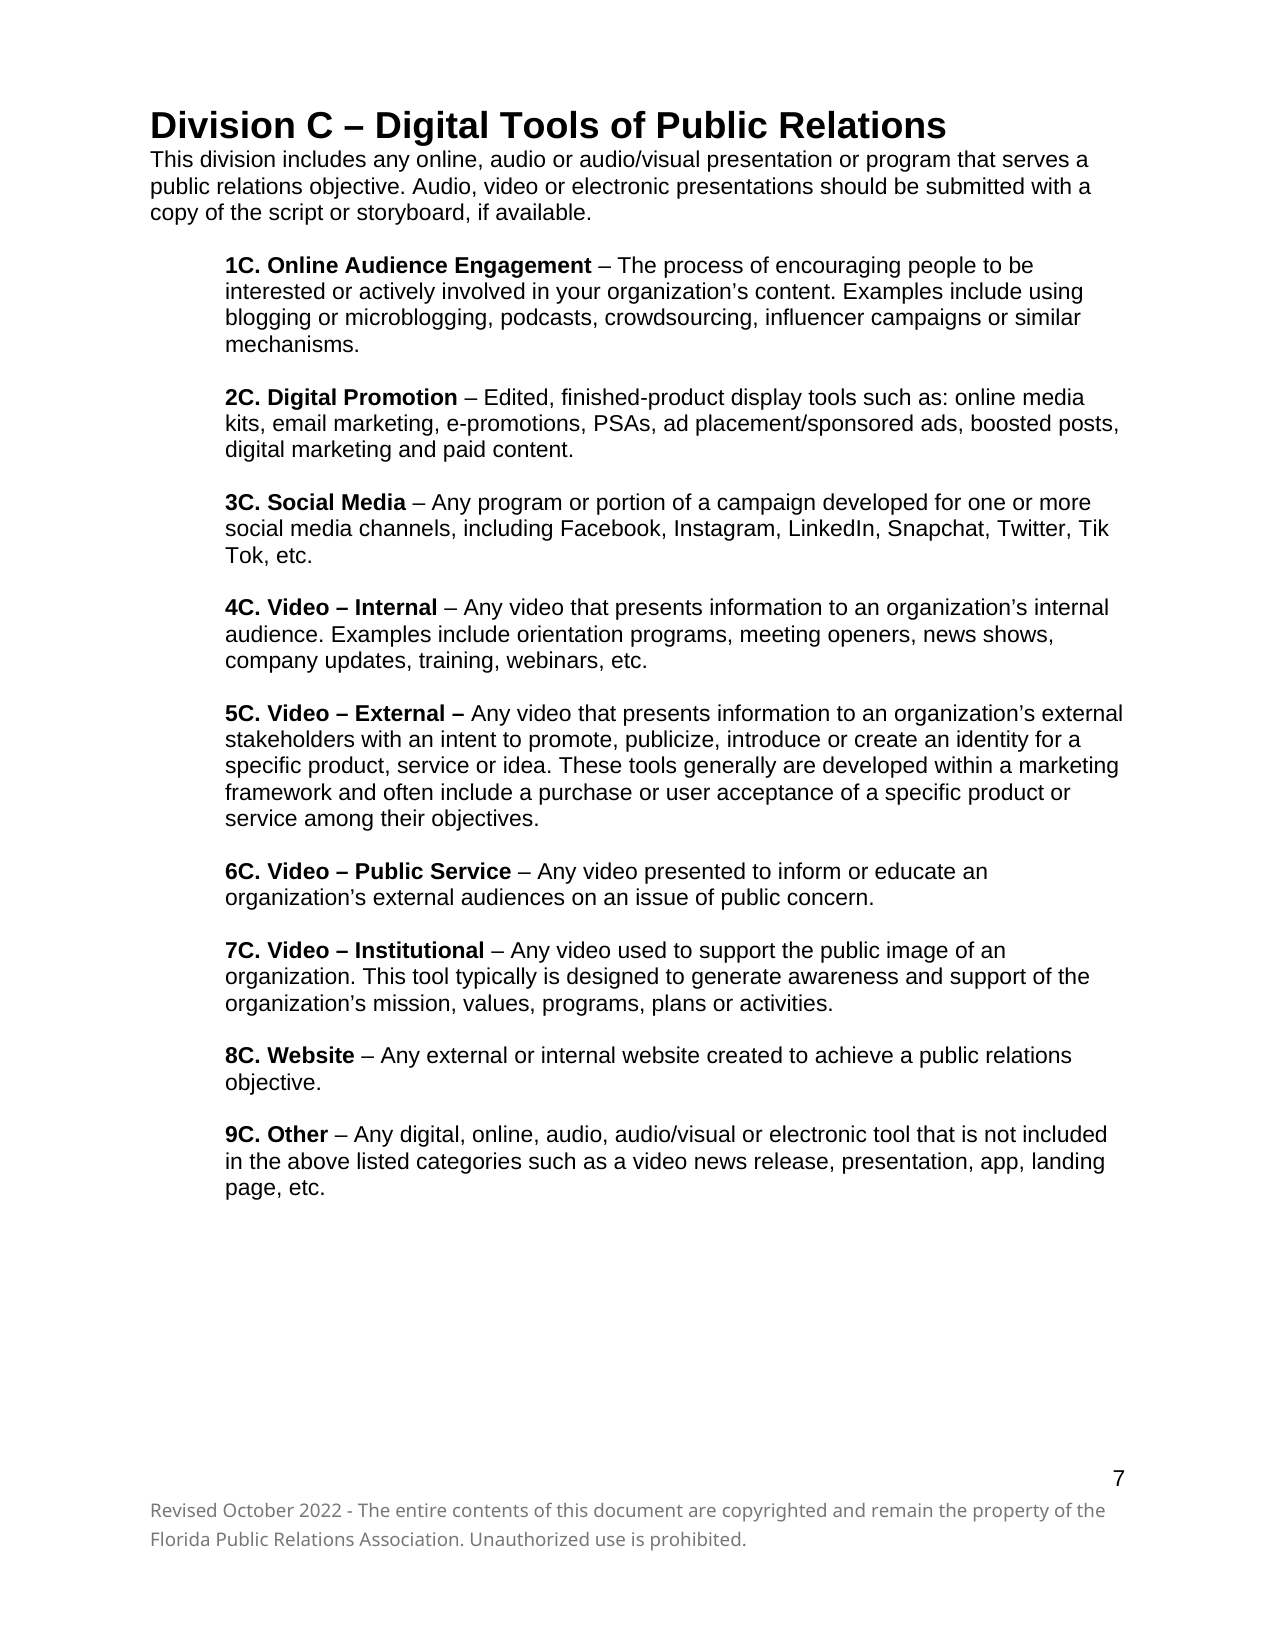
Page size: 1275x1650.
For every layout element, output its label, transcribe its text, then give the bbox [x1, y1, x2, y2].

text 8C. Website – Any external or internal website created to achieve a public relations objective. [225, 1042, 1125, 1095]
text 5C. Video – External – Any video that presents information to an organization’s external stakeholders with an intent to promote, publicize, introduce or create an identity for a specific product, service or idea. These tools generally are developed within a marketing framework and often include a purchase or user acceptance of a specific product or service among their objectives. [225, 700, 1125, 831]
text 4C. Video – Internal – Any video that presents information to an organization’s internal audience. Examples include orientation programs, meeting openers, news shows, company updates, training, webinars, etc. [225, 594, 1125, 673]
text 6C. Video – Public Service – Any video presented to inform or educate an organization’s external audiences on an issue of public concern. [225, 858, 1125, 911]
text 1C. Online Audience Engagement – The process of encouraging people to be interested or actively involved in your organization’s content. Examples include using blogging or microblogging, podcasts, crowdsourcing, influencer campaigns or similar mechanisms. [225, 252, 1125, 357]
text This division includes any online, audio or audio/visual presentation or program that serves a public relations objective. Audio, video or electronic presentations should be submitted with a copy of the script or storyboard, if available. [150, 146, 1125, 225]
text 2C. Digital Promotion – Edited, finished-product display tools such as: online media kits, email marketing, e-promotions, PSAs, ad placement/sponsored ads, boosted posts, digital marketing and paid content. [225, 383, 1125, 462]
text Division C – Digital Tools of Public Relations [150, 103, 1125, 146]
text 7C. Video – Institutional – Any video used to support the public image of an organization. This tool typically is designed to generate awareness and support of the organization’s mission, values, programs, plans or activities. [225, 937, 1125, 1016]
text 9C. Other – Any digital, online, audio, audio/visual or electronic tool that is not included in the above listed categories such as a video news release, presentation, app, landing page, etc. [225, 1121, 1125, 1200]
text 3C. Social Media – Any program or portion of a campaign developed for one or more social media channels, including Facebook, Instagram, LinkedIn, Snapchat, Twitter, Tik Tok, etc. [225, 489, 1125, 568]
